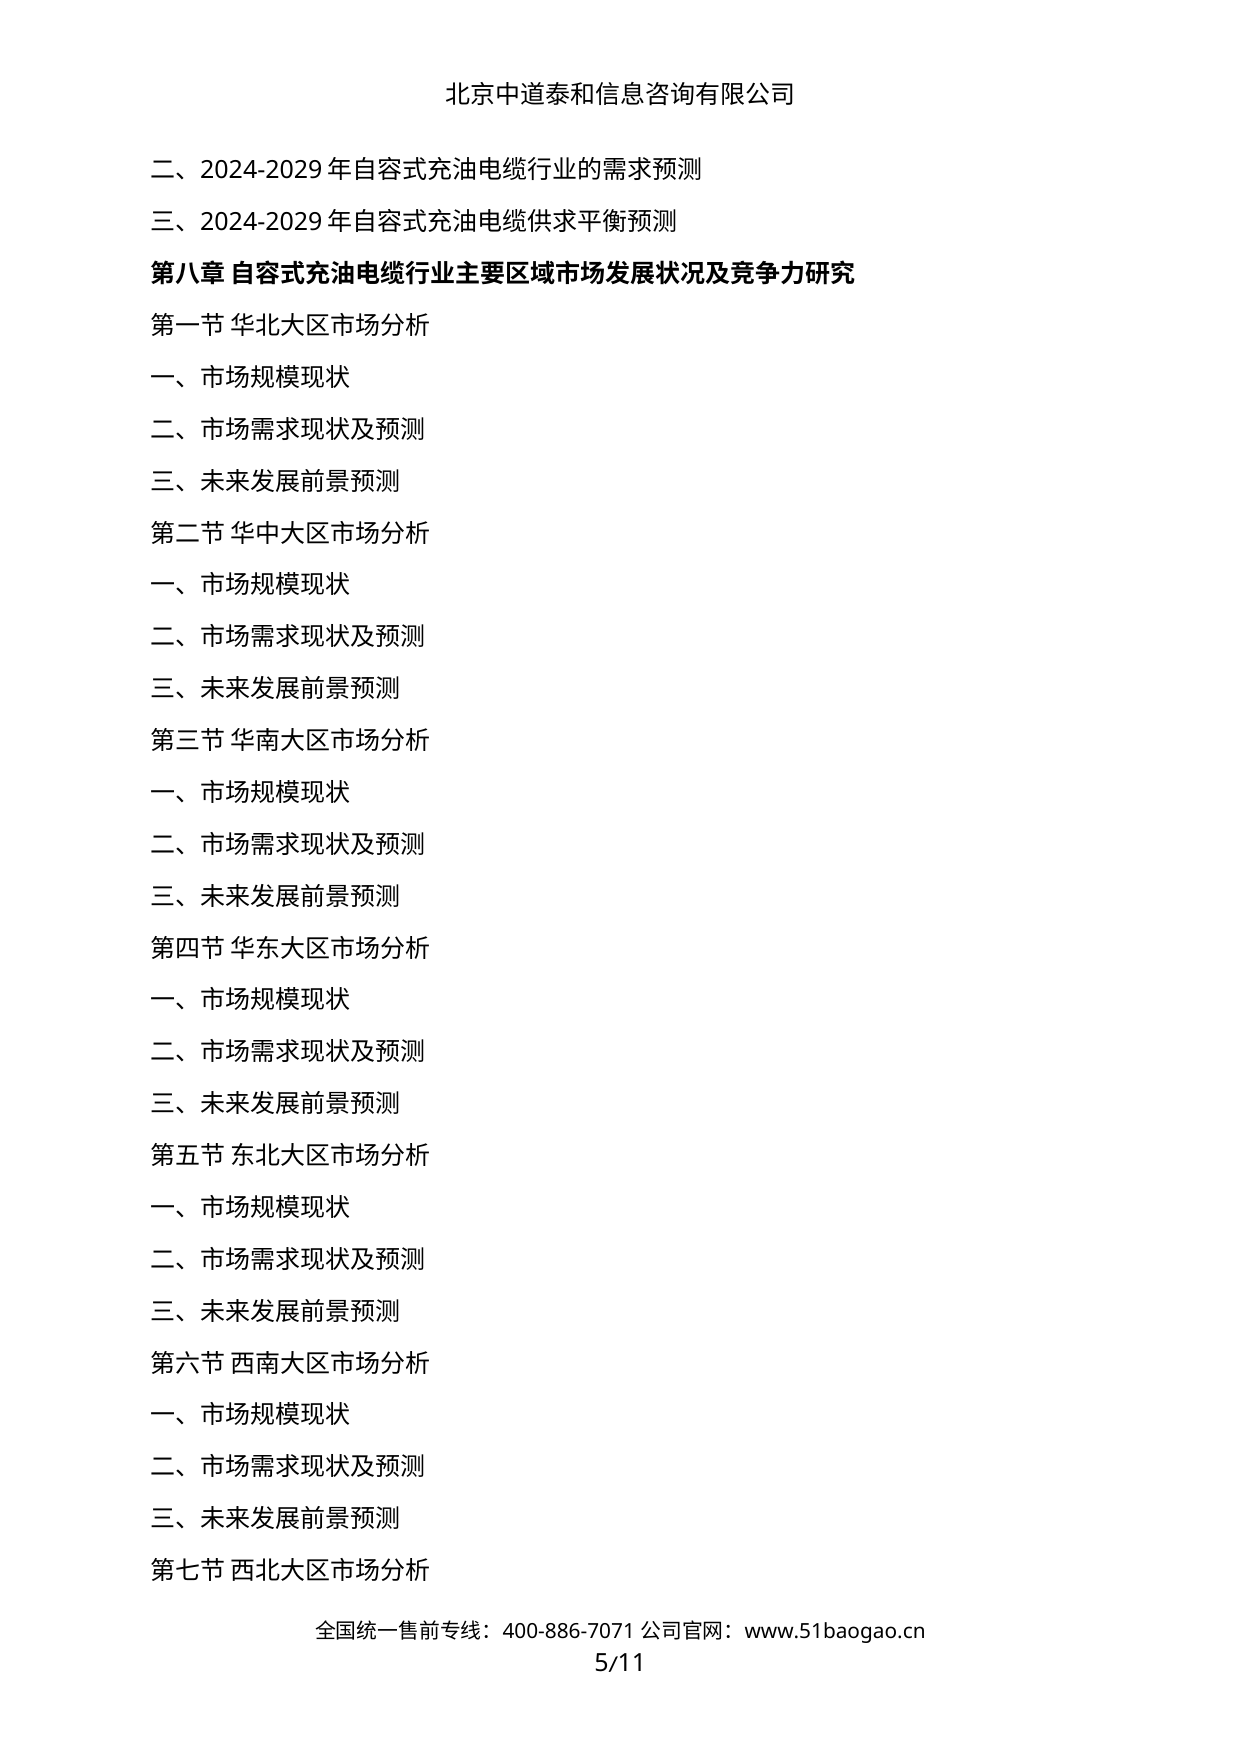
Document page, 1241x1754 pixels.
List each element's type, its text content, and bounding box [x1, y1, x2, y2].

text 第二节 华中大区市场分析 [150, 513, 1090, 549]
text 一、市场规模现状 [150, 1395, 1090, 1431]
text 三、2024-2029年自容式充油电缆供求平衡预测 [150, 202, 1090, 238]
text 三、未来发展前景预测 [150, 1499, 1090, 1535]
text 二、市场需求现状及预测 [150, 409, 1090, 446]
text 第四节 华东大区市场分析 [150, 928, 1090, 964]
text 第六节 西南大区市场分析 [150, 1343, 1090, 1379]
text 三、未来发展前景预测 [150, 461, 1090, 497]
text 二、市场需求现状及预测 [150, 824, 1090, 861]
text 一、市场规模现状 [150, 565, 1090, 601]
text 第七节 西北大区市场分析 [150, 1551, 1090, 1587]
text 二、市场需求现状及预测 [150, 1447, 1090, 1483]
text 一、市场规模现状 [150, 357, 1090, 394]
text 三、未来发展前景预测 [150, 1291, 1090, 1327]
text 第五节 东北大区市场分析 [150, 1136, 1090, 1172]
text 二、市场需求现状及预测 [150, 1239, 1090, 1276]
text 二、2024-2029年自容式充油电缆行业的需求预测 [150, 150, 1090, 186]
text 第八章 自容式充油电缆行业主要区域市场发展状况及竞争力研究 [150, 254, 1090, 290]
text 三、未来发展前景预测 [150, 669, 1090, 705]
text 一、市场规模现状 [150, 1187, 1090, 1224]
text 一、市场规模现状 [150, 980, 1090, 1016]
text 二、市场需求现状及预测 [150, 617, 1090, 653]
text 二、市场需求现状及预测 [150, 1032, 1090, 1068]
text 一、市场规模现状 [150, 772, 1090, 809]
text 第一节 华北大区市场分析 [150, 306, 1090, 342]
text 三、未来发展前景预测 [150, 876, 1090, 912]
text 第三节 华南大区市场分析 [150, 721, 1090, 757]
text 三、未来发展前景预测 [150, 1084, 1090, 1120]
